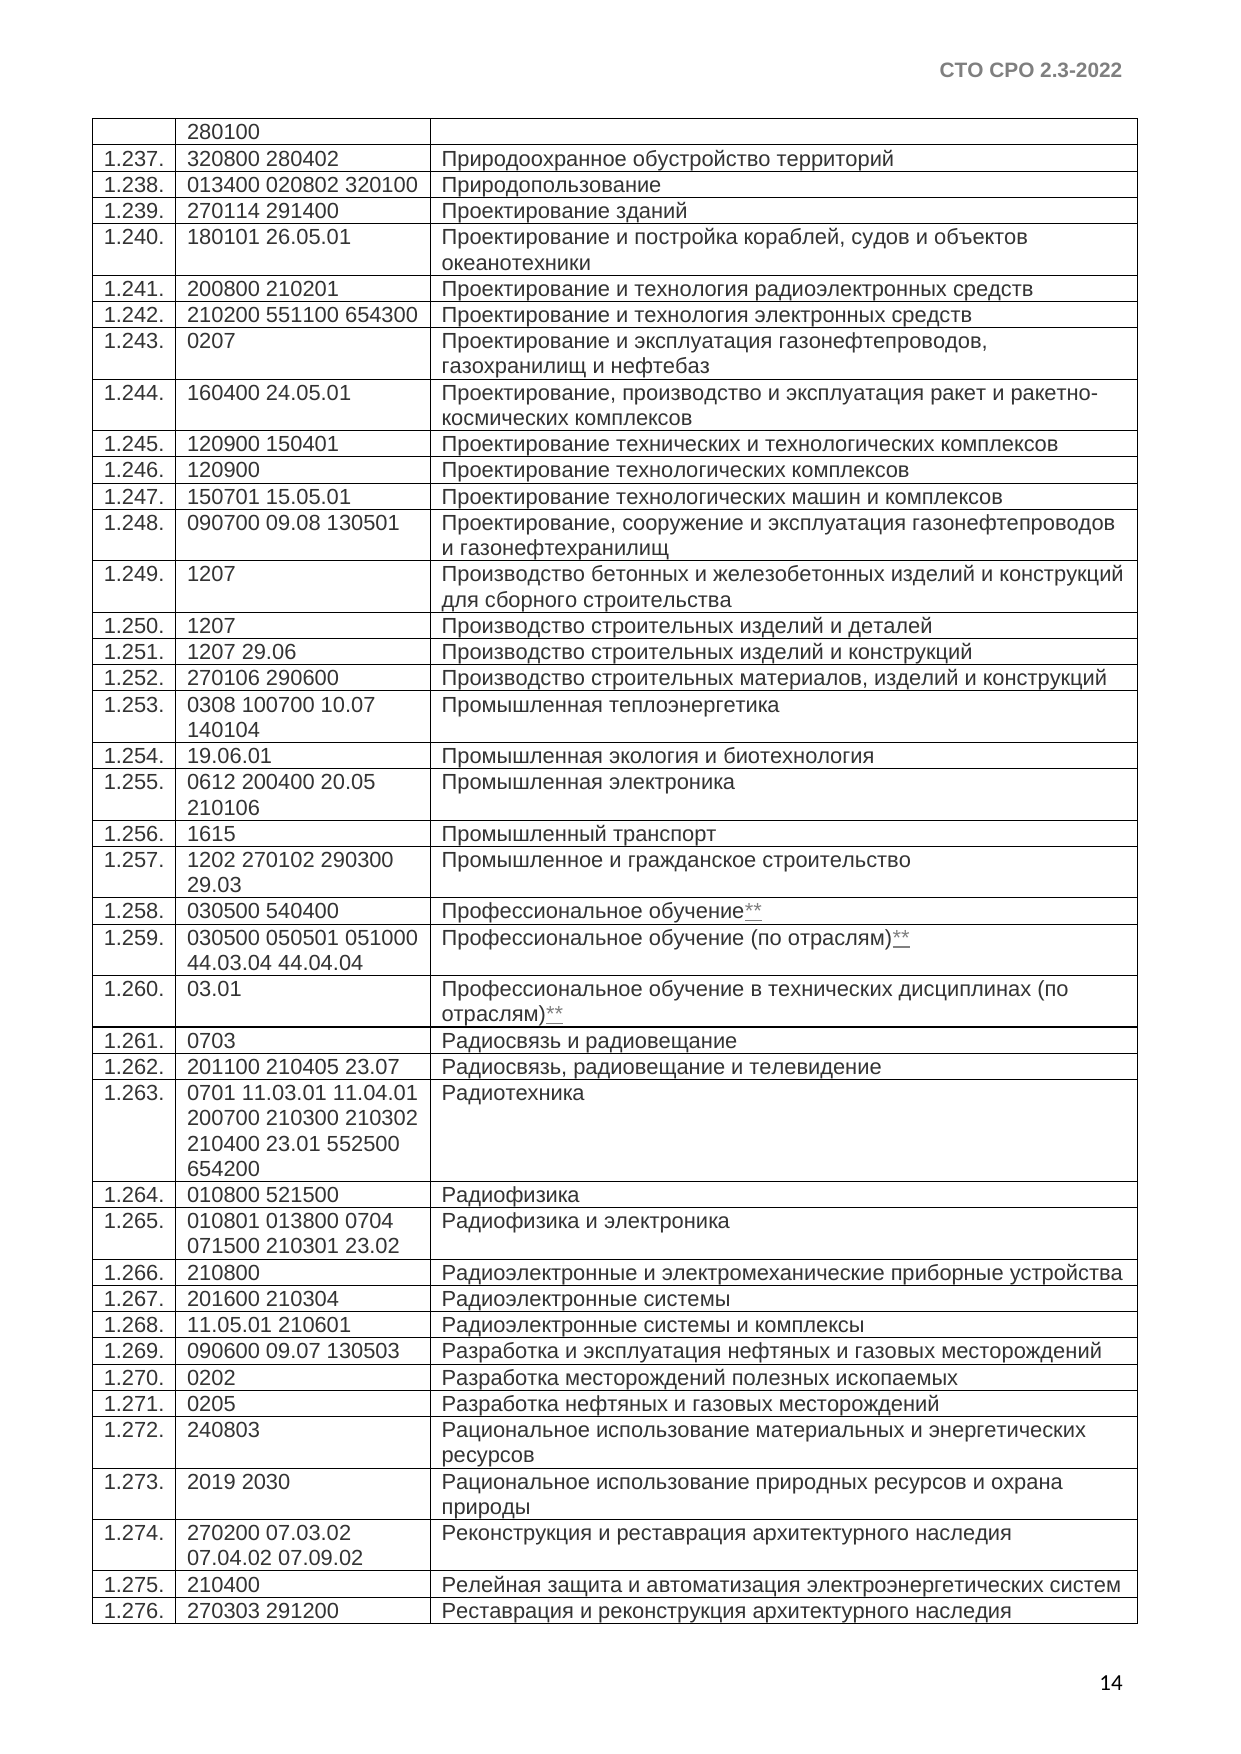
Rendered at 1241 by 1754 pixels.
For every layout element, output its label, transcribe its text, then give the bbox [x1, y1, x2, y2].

table_cell 180101 26.05.01 [176, 224, 430, 274]
table_cell Радиосвязь и радиовещание [431, 1028, 1137, 1053]
table_cell 2019 2030 [176, 1469, 430, 1519]
table_cell 1.258. [93, 898, 175, 923]
table_cell 1.268. [93, 1312, 175, 1337]
table_cell 150701 15.05.01 [176, 484, 430, 509]
table_cell Разработка нефтяных и газовых месторождений [431, 1391, 1137, 1416]
table_cell 1.269. [93, 1338, 175, 1363]
table_cell Производство строительных изделий и конструкций [431, 639, 1137, 664]
table_cell 0308 100700 10.07 140104 [176, 691, 430, 742]
table_cell 1.243. [93, 328, 175, 378]
table_cell Радиоэлектронные и электромеханические приборные устройства [431, 1260, 1137, 1285]
table_cell Проектирование и эксплуатация газонефтепроводов, газохранилищ и нефтебаз [431, 328, 1137, 378]
table_cell 19.06.01 [176, 743, 430, 768]
table_cell 201100 210405 23.07 [176, 1054, 430, 1079]
table_cell 1.245. [93, 431, 175, 456]
table_cell 1.244. [93, 380, 175, 430]
table_cell Проектирование зданий [431, 198, 1137, 223]
table_cell 270106 290600 [176, 665, 430, 690]
table_cell Природопользование [431, 172, 1137, 197]
table_cell Проектирование, производство и эксплуатация ракет и ракетно-космических комплексов [431, 380, 1137, 430]
table_cell 270303 291200 [176, 1598, 430, 1623]
table_cell 1.255. [93, 769, 175, 819]
table_cell 010801 013800 0704 071500 210301 23.02 [176, 1208, 430, 1258]
table_cell 1.274. [93, 1520, 175, 1570]
table_cell Производство бетонных и железобетонных изделий и конструкций для сборного строительства [431, 561, 1137, 612]
table_cell 030500 050501 051000 44.03.04 44.04.04 [176, 925, 430, 975]
table_cell 0703 [176, 1028, 430, 1053]
table_cell 270200 07.03.02 07.04.02 07.09.02 [176, 1520, 430, 1570]
table_cell 1.265. [93, 1208, 175, 1258]
table_cell 1.246. [93, 457, 175, 482]
table_cell 1.236. [93, 119, 175, 144]
table_cell 0612 200400 20.05 210106 [176, 769, 430, 819]
table_cell 1.249. [93, 561, 175, 612]
table_cell 210400 [176, 1571, 430, 1597]
table_cell 0701 11.03.01 11.04.01 200700 210300 210302 210400 23.01 552500 654200 [176, 1080, 430, 1181]
table_cell Проектирование технологических машин и комплексов [431, 484, 1137, 509]
table_cell Рациональное использование природных ресурсов и охрана природы [431, 1469, 1137, 1519]
table_cell Рациональное использование материальных и энергетических ресурсов [431, 1417, 1137, 1467]
table_cell 1.273. [93, 1469, 175, 1519]
table_cell 1.259. [93, 925, 175, 975]
table_cell Промышленная теплоэнергетика [431, 691, 1137, 742]
table_cell 1.267. [93, 1286, 175, 1311]
table_cell 1.275. [93, 1571, 175, 1597]
table_cell Радиотехника [431, 1080, 1137, 1181]
table_cell 1.276. [93, 1598, 175, 1623]
table_cell 201600 210304 [176, 1286, 430, 1311]
table_cell 090700 09.08 130501 [176, 510, 430, 560]
table_cell 120900 [176, 457, 430, 482]
table_cell 1207 [176, 613, 430, 638]
table_cell Профессиональное обучение в технических дисциплинах (по отраслям)** [431, 976, 1137, 1026]
table_cell Промышленная электроника [431, 769, 1137, 819]
table_cell Реставрация и реконструкция архитектурного наследия [431, 1598, 1137, 1623]
table_cell Профессиональное обучение (по отраслям)** [431, 925, 1137, 975]
table_cell Природоохранное обустройство территорий [431, 145, 1137, 171]
table_cell Проектирование, сооружение и эксплуатация газонефтепроводов и газонефтехранилищ [431, 510, 1137, 560]
table_cell Промышленное и гражданское строительство [431, 847, 1137, 897]
table_cell 1.271. [93, 1391, 175, 1416]
table_cell Проектирование технологических комплексов [431, 457, 1137, 482]
table_cell 120900 150401 [176, 431, 430, 456]
table_cell 1202 270102 290300 29.03 [176, 847, 430, 897]
table_cell 1207 29.06 [176, 639, 430, 664]
table_cell 1.237. [93, 145, 175, 171]
table_cell 210200 551100 654300 [176, 302, 430, 327]
table_cell Профессиональное обучение** [431, 898, 1137, 923]
table_cell 1.239. [93, 198, 175, 223]
table_cell Радиосвязь, радиовещание и телевидение [431, 1054, 1137, 1079]
table_cell 013400 020802 320100 [176, 172, 430, 197]
table_cell 11.05.01 210601 [176, 1312, 430, 1337]
table_cell 1.257. [93, 847, 175, 897]
table_cell Радиоэлектронные системы [431, 1286, 1137, 1311]
table_cell Радиофизика [431, 1182, 1137, 1207]
table_cell 1.252. [93, 665, 175, 690]
table_cell 1615 [176, 821, 430, 846]
table_cell 1.264. [93, 1182, 175, 1207]
table_cell Релейная защита и автоматизация электроэнергетических систем [431, 1571, 1137, 1597]
table_cell 1.240. [93, 224, 175, 274]
table_cell 210800 [176, 1260, 430, 1285]
table_cell 1.261. [93, 1028, 175, 1053]
table_cell 0207 [176, 328, 430, 378]
table_cell 270114 291400 [176, 198, 430, 223]
table_cell 320800 280402 [176, 145, 430, 171]
table_cell Реконструкция и реставрация архитектурного наследия [431, 1520, 1137, 1570]
table_cell 090600 09.07 130503 [176, 1338, 430, 1363]
table_cell Проектирование и постройка кораблей, судов и объектов океанотехники [431, 224, 1137, 274]
table_cell 1.270. [93, 1365, 175, 1390]
table_cell 0202 [176, 1365, 430, 1390]
table_cell Радиофизика и электроника [431, 1208, 1137, 1258]
table_cell 1.250. [93, 613, 175, 638]
table_cell 010800 521500 [176, 1182, 430, 1207]
table_cell 1.260. [93, 976, 175, 1026]
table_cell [176, 119, 430, 144]
table_cell Проектирование и технология радиоэлектронных средств [431, 276, 1137, 301]
table_cell 1.242. [93, 302, 175, 327]
table_cell Производство строительных изделий и деталей [431, 613, 1137, 638]
table_cell 1.254. [93, 743, 175, 768]
table_cell Проектирование технических и технологических комплексов [431, 431, 1137, 456]
table_cell Радиоэлектронные системы и комплексы [431, 1312, 1137, 1337]
table_cell Промышленный транспорт [431, 821, 1137, 846]
table_cell Промышленная экология и биотехнология [431, 743, 1137, 768]
table_cell 160400 24.05.01 [176, 380, 430, 430]
table_cell 1207 [176, 561, 430, 612]
table_cell 1.241. [93, 276, 175, 301]
table_cell Производство строительных материалов, изделий и конструкций [431, 665, 1137, 690]
table_cell 1.256. [93, 821, 175, 846]
table_cell 1.272. [93, 1417, 175, 1467]
table_cell Проектирование и технология электронных средств [431, 302, 1137, 327]
table_cell 1.253. [93, 691, 175, 742]
table_cell 1.263. [93, 1080, 175, 1181]
table_cell 03.01 [176, 976, 430, 1026]
table_cell 030500 540400 [176, 898, 430, 923]
table_cell 1.247. [93, 484, 175, 509]
table_cell 1.251. [93, 639, 175, 664]
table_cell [431, 119, 1137, 144]
table_cell 240803 [176, 1417, 430, 1467]
table_cell Разработка и эксплуатация нефтяных и газовых месторождений [431, 1338, 1137, 1363]
table_cell 0205 [176, 1391, 430, 1416]
table_cell Разработка месторождений полезных ископаемых [431, 1365, 1137, 1390]
table_cell 1.238. [93, 172, 175, 197]
table_cell 1.248. [93, 510, 175, 560]
table_cell 200800 210201 [176, 276, 430, 301]
table_cell 1.266. [93, 1260, 175, 1285]
table_cell 1.262. [93, 1054, 175, 1079]
